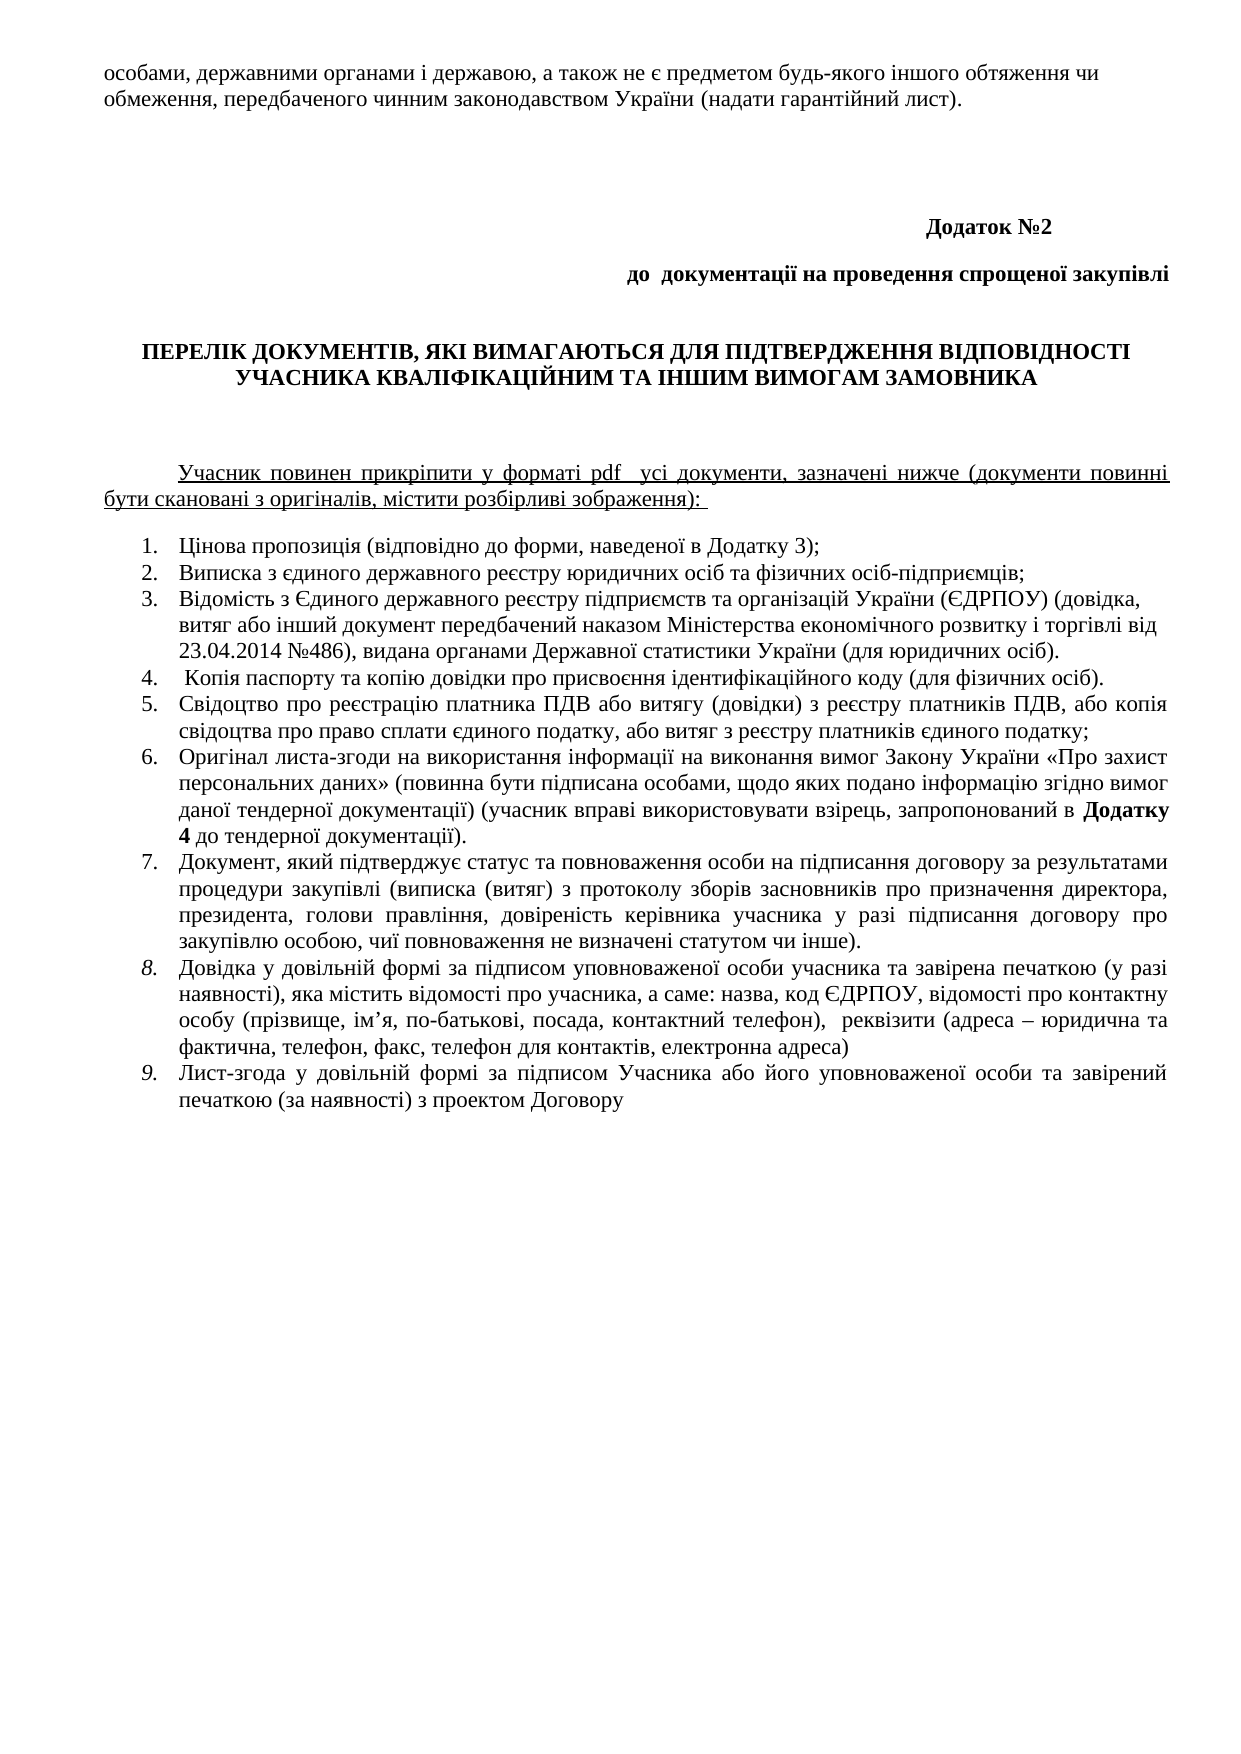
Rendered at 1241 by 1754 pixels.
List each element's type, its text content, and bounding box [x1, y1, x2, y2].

list Оригінал листа-згоди на використання інформації на виконання вимог Закону України «Про захист персональних даних» (повинна бути підписана особами, щодо яких подано інформацію згідно вимог даної тендерної документації) (учасник вправі використовувати взірець, запропонований в Додатку 4 до тендерної документації). [141, 743, 1169, 848]
text до документації на проведення спрощеної закупівлі [103, 261, 1169, 287]
list Свідоцтво про реєстрацію платника ПДВ або витягу (довідки) з реєстру платників ПДВ, або копія свідоцтва про право сплати єдиного податку, або витяг з реєстру платників єдиного податку; [141, 690, 1169, 743]
text Учасник повинен прикріпити у форматі pdf усі документи, зазначені нижче (документи повинні бути скановані з оригіналів, містити розбірливі зображення): [103, 459, 1169, 511]
list Копія паспорту та копію довідки про присвоєння ідентифікаційного коду (для фізичних осіб). [141, 664, 1169, 690]
list Лист-згода у довільній формі за підписом Учасника або його уповноваженої особи та завірений печаткою (за наявності) з проектом Договору [141, 1059, 1169, 1112]
list Документ, який підтверджує статус та повноваження особи на підписання договору за результатами процедури закупівлі (виписка (витяг) з протоколу зборів засновників про призначення директора, президента, голови правління, довіреність керівника учасника у разі підписання договору про закупівлю особою, чиї повноваження не визначені статутом чи інше). [141, 848, 1169, 954]
list Виписка з єдиного державного реєстру юридичних осіб та фізичних осіб-підприємців; [141, 558, 1169, 585]
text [103, 59, 1169, 112]
list Відомість з Єдиного державного реєстру підприємств та організацій України (ЄДРПОУ) (довідка, витяг або інший документ передбачений наказом Міністерства економічного розвитку і торгівлі від 23.04.2014 №486), видана органами Державної статистики України (для юридичних осіб). [141, 585, 1169, 664]
list Цінова пропозиція (відповідно до форми, наведеної в Додатку 3); [141, 532, 1169, 558]
list Довідка у довільній формі за підписом уповноваженої особи учасника та завірена печаткою (у разі наявності), яка містить відомості про учасника, а саме: назва, код ЄДРПОУ, відомості про контактну особу (прізвище, ім’я, по-батькові, посада, контактний телефон), реквізити (адреса – юридична та фактична, телефон, факс, телефон для контактів, електронна адреса) [141, 954, 1169, 1059]
text Додаток №2 [141, 213, 1169, 240]
text ПЕРЕЛІК ДОКУМЕНТІВ, ЯКІ ВИМАГАЮТЬСЯ ДЛЯ ПІДТВЕРДЖЕННЯ ВІДПОВІДНОСТІ УЧАСНИКА КВАЛІФІКАЦІЙНИМ ТА ІНШИМ ВИМОГАМ ЗАМОВНИКА [103, 338, 1169, 391]
